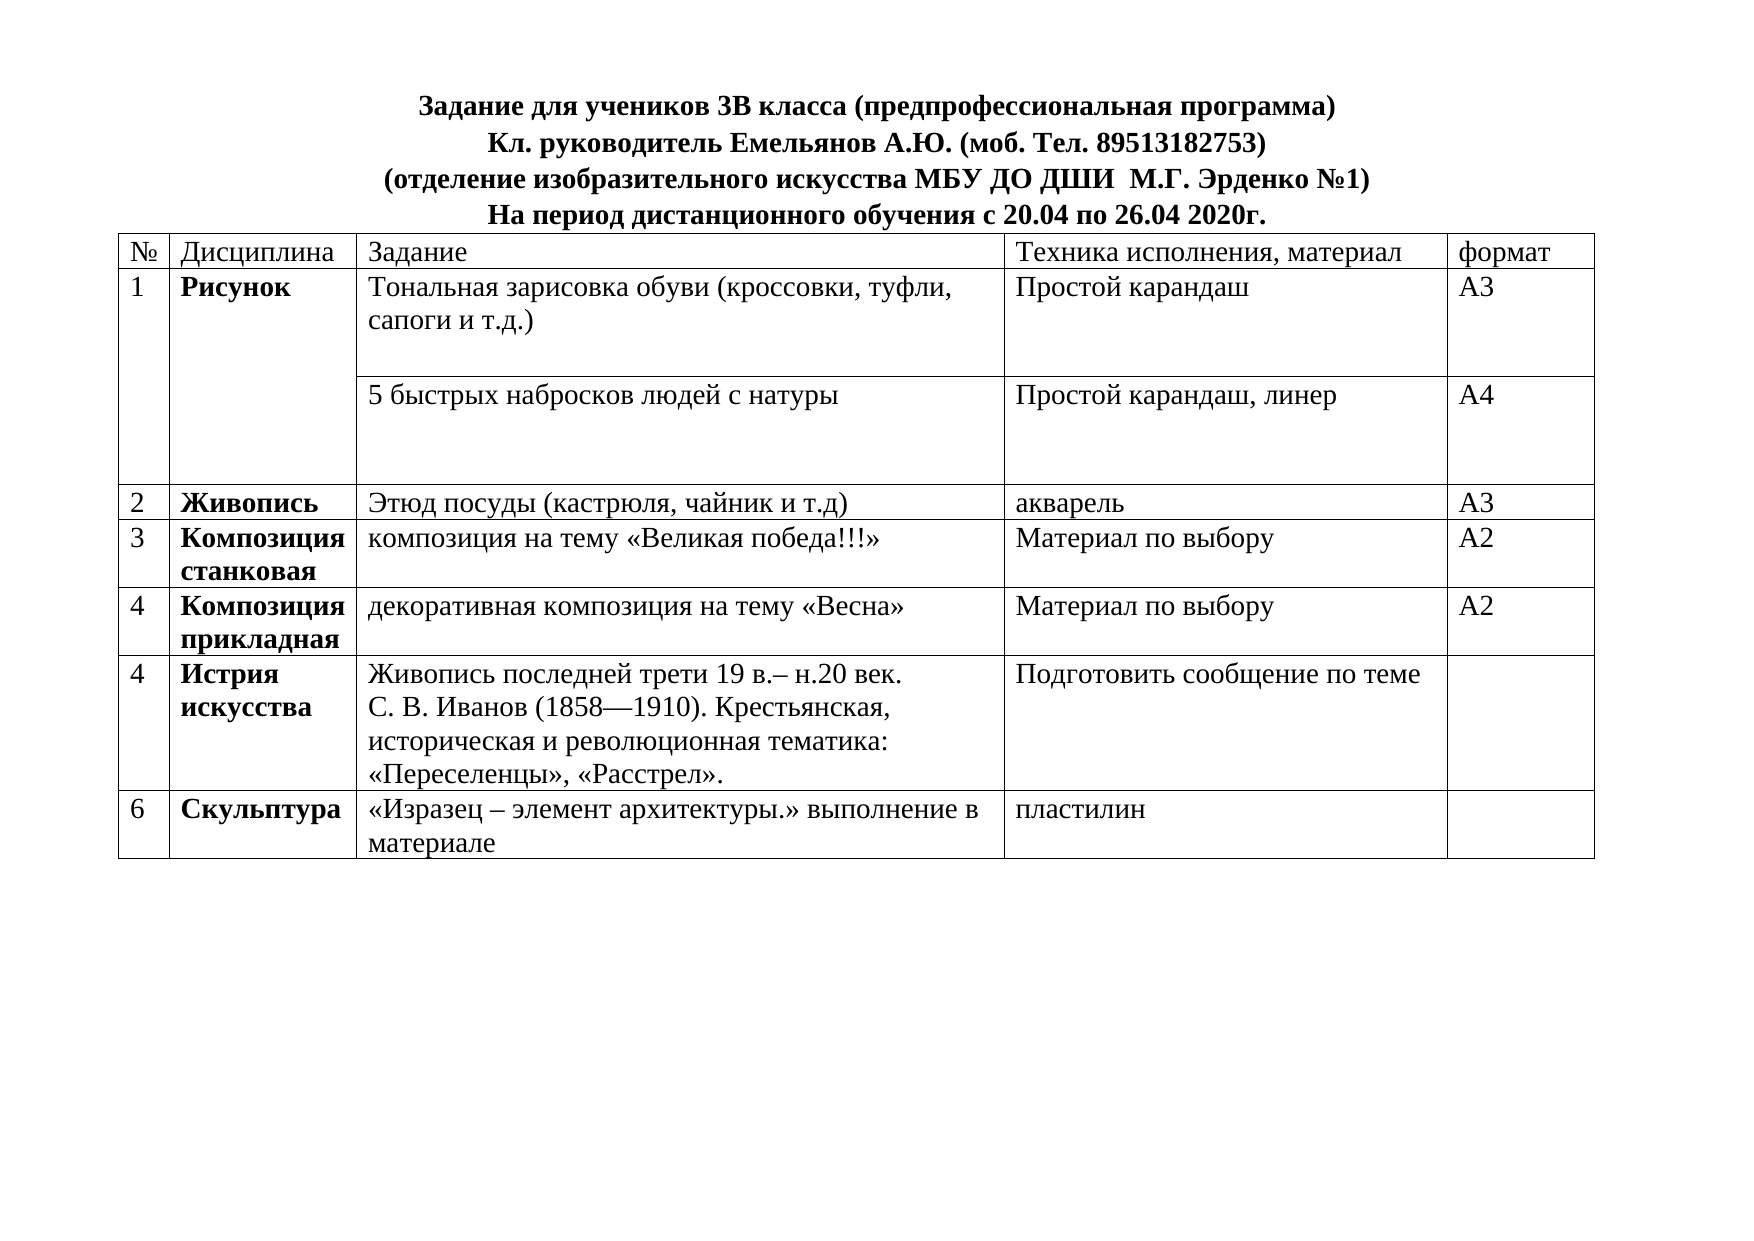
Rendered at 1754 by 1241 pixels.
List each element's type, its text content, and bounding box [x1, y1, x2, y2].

table_header Задание [357, 234, 1004, 268]
table_cell А3 [1448, 485, 1594, 519]
table_cell [1448, 791, 1594, 858]
table_cell акварель [1005, 485, 1447, 519]
table_cell 4 [119, 656, 169, 790]
text На период дистанционного обучения с 20.04 по 26.04 2020г. [118, 197, 1636, 231]
table_cell А3 [1448, 269, 1594, 376]
table_cell Композиция станковая [170, 520, 356, 587]
table_cell А2 [1448, 520, 1594, 587]
table_cell А4 [1448, 377, 1594, 484]
table_cell 5 быстрых набросков людей с натуры [357, 377, 1004, 484]
table_header формат [1448, 234, 1594, 268]
table_cell Истрия искусства [170, 656, 356, 790]
table_cell Скульптура [170, 791, 356, 858]
table_cell Живопись последней трети 19 в.– н.20 век. С. В. Иванов (1858—1910). Крестьянская, историческая и революционная тематика: «Переселенцы», «Расстрел». [357, 656, 1004, 790]
table_cell Материал по выбору [1005, 520, 1447, 587]
table_cell Живопись [170, 485, 356, 519]
text Кл. руководитель Емельянов А.Ю. (моб. Тел. 89513182753) [118, 125, 1636, 158]
text Задание для учеников 3В класса (предпрофессиональная программа) [118, 88, 1636, 122]
table_cell Материал по выбору [1005, 588, 1447, 655]
table_cell «Изразец – элемент архитектуры.» выполнение в материале [357, 791, 1004, 858]
table_cell А2 [1448, 588, 1594, 655]
table_cell пластилин [1005, 791, 1447, 858]
table_cell Тональная зарисовка обуви (кроссовки, туфли, сапоги и т.д.) [357, 269, 1004, 376]
table_cell Композиция прикладная [170, 588, 356, 655]
table_header Техника исполнения, материал [1005, 234, 1447, 268]
table_cell Рисунок [170, 269, 356, 484]
table_header № [119, 234, 169, 268]
table_cell [1448, 656, 1594, 790]
table_cell композиция на тему «Великая победа!!!» [357, 520, 1004, 587]
table_cell 3 [119, 520, 169, 587]
table_cell Подготовить сообщение по теме [1005, 656, 1447, 790]
table_header Дисциплина [170, 234, 356, 268]
table_cell декоративная композиция на тему «Весна» [357, 588, 1004, 655]
table_cell 1 [119, 269, 169, 484]
table_cell Простой карандаш [1005, 269, 1447, 376]
table_cell Этюд посуды (кастрюля, чайник и т.д) [357, 485, 1004, 519]
table_cell 6 [119, 791, 169, 858]
table_cell Простой карандаш, линер [1005, 377, 1447, 484]
text (отделение изобразительного искусства МБУ ДО ДШИ М.Г. Эрденко №1) [118, 161, 1636, 194]
table_cell 4 [119, 588, 169, 655]
table_cell 2 [119, 485, 169, 519]
